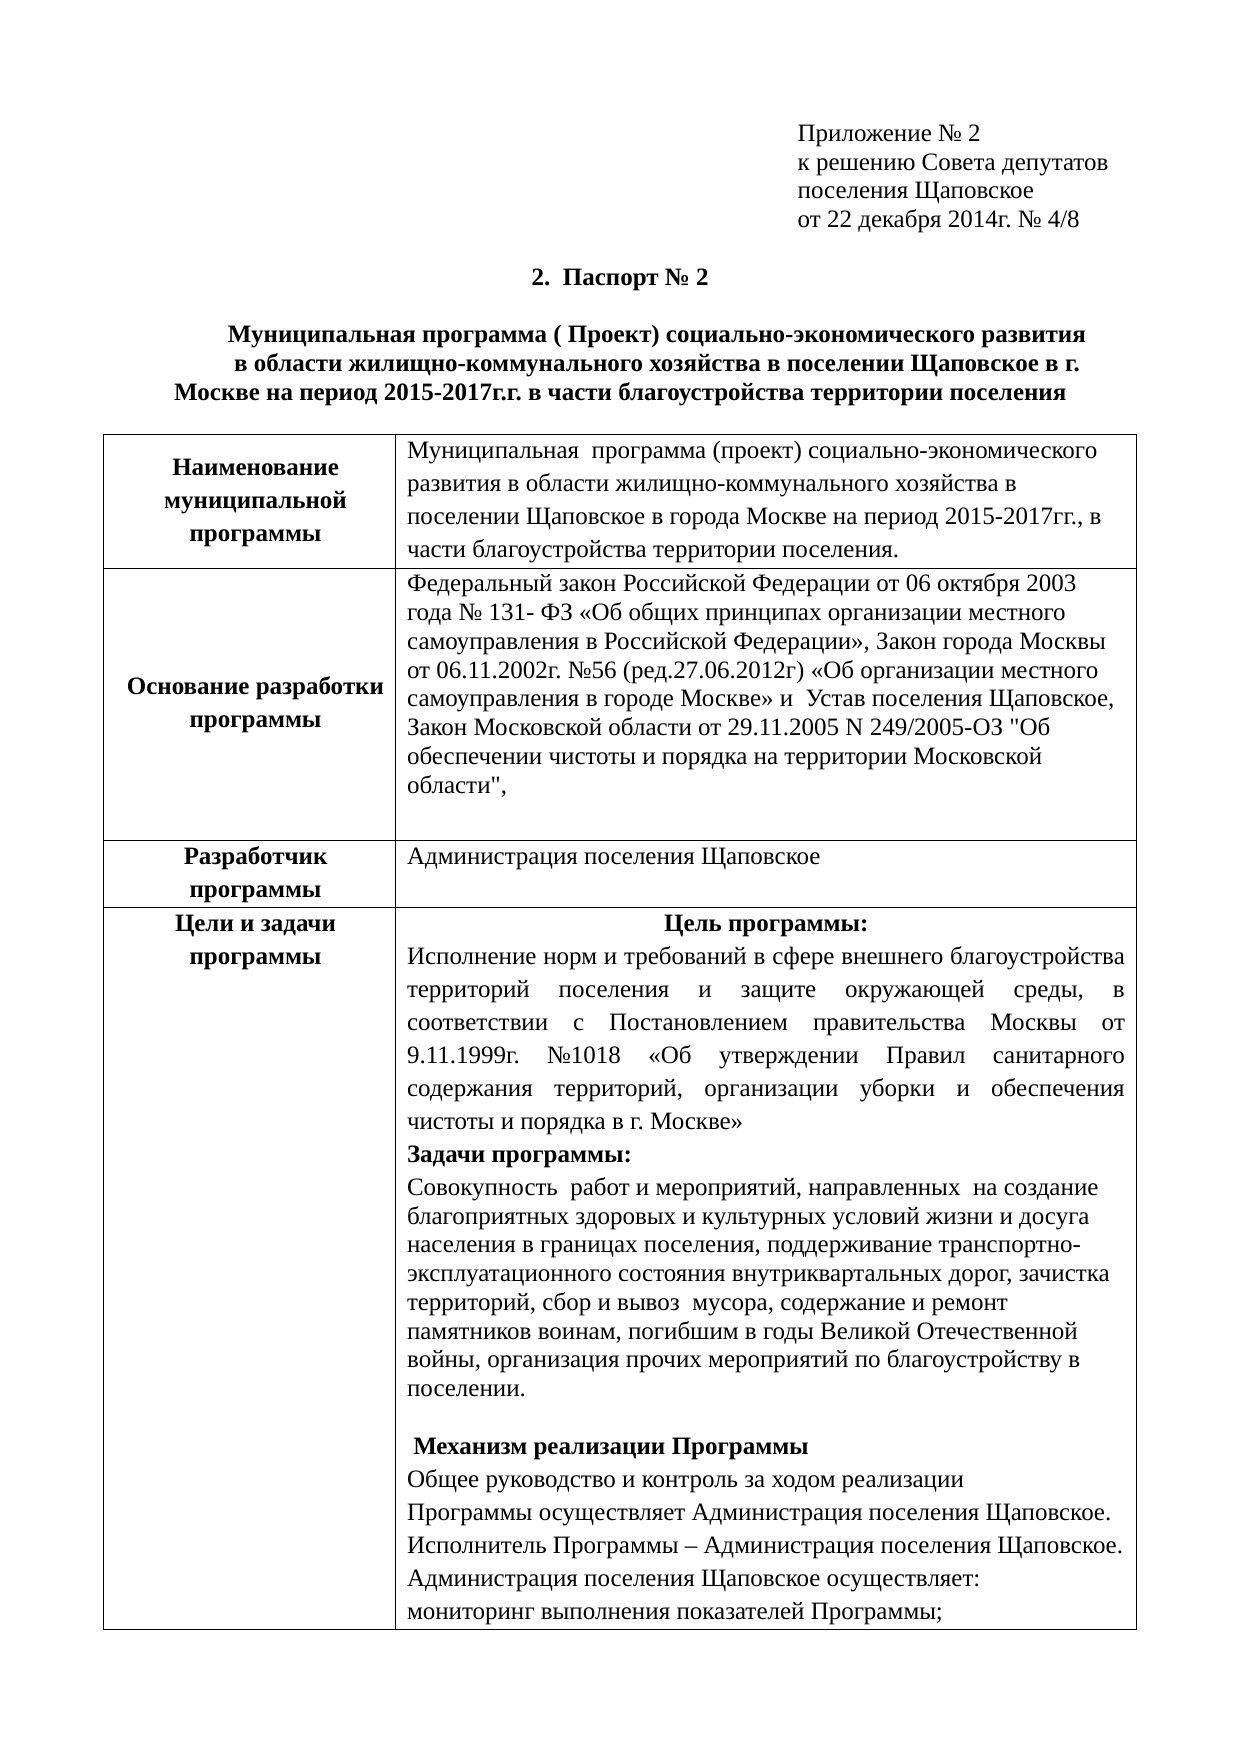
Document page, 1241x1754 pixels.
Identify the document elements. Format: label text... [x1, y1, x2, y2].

table_cell Разработчик программы [104, 841, 395, 907]
table_cell Основание разработки программы [104, 569, 395, 840]
list в области жилищно-коммунального хозяйства в поселении Щаповское в г. Москве на период 2015-2017г.г. в части благоустройства территории поселения [118, 348, 1122, 406]
table_header Муниципальная программа (проект) социально-экономического развития в области жилищно-коммунального хозяйства в поселении Щаповское в города Москве на период 2015-2017гг., в части благоустройства территории поселения. [396, 435, 1136, 567]
text 2. Паспорт № 2 [118, 262, 1122, 291]
list Муниципальная программа ( Проект) социально-экономического развития [118, 319, 1122, 348]
text к решению Совета депутатов поселения Щаповское [797, 147, 1122, 204]
table_header Наименование муниципальной программы [104, 435, 395, 567]
text от 22 декабря 2014г. № 4/8 [797, 204, 1122, 233]
text Приложение № 2 [797, 118, 1122, 147]
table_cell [396, 908, 1136, 1629]
table_cell Федеральный закон Российской Федерации от 06 октября 2003 года № 131- ФЗ «Об общих принципах организации местного самоуправления в Российской Федерации», Закон города Москвы от 06.11.2002г. №56 (ред.27.06.2012г) «Об организации местного самоуправления в городе Москве» и Устав поселения Щаповское, Закон Московской области от 29.11.2005 N 249/2005-ОЗ "Об обеспечении чистоты и порядка на территории Московской области", [396, 569, 1136, 840]
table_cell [104, 908, 395, 1629]
table_cell Администрация поселения Щаповское [396, 841, 1136, 907]
